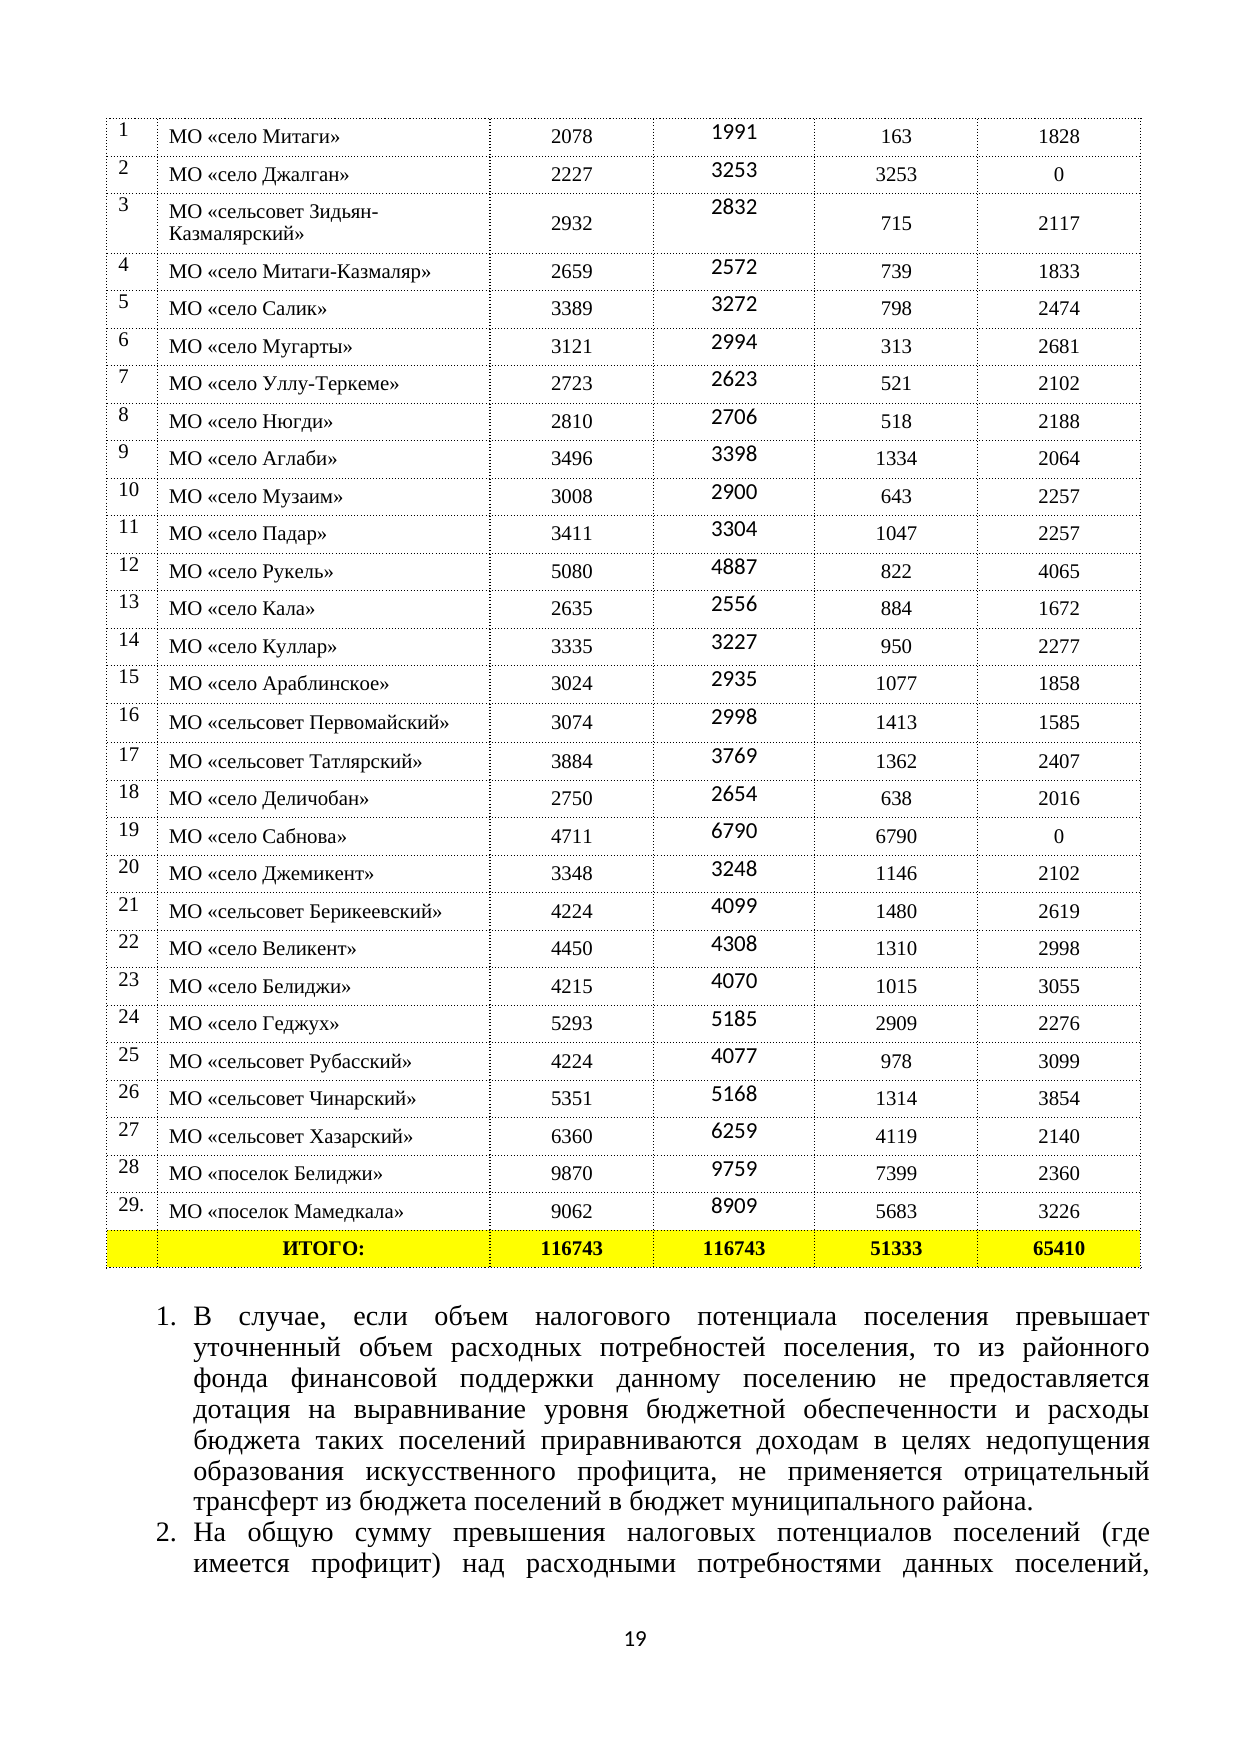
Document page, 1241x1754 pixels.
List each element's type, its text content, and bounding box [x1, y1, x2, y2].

table_cell 65410 [978, 1230, 1140, 1267]
table_cell 4224 [490, 1042, 653, 1080]
table_cell 4711 [490, 817, 653, 855]
table_cell 8 [107, 403, 157, 440]
table_cell 1833 [978, 253, 1140, 290]
table_cell 3411 [490, 515, 653, 552]
table_cell МО «село Сабнова» [157, 817, 490, 855]
table_cell 2016 [978, 780, 1140, 817]
table_cell 2998 [978, 930, 1140, 967]
table_cell 15 [107, 665, 157, 702]
table_cell 2750 [490, 780, 653, 817]
table_cell 8909 [653, 1192, 815, 1230]
table_cell МО «село Деличобан» [157, 780, 490, 817]
table_cell 3854 [978, 1080, 1140, 1117]
table_cell 26 [107, 1080, 157, 1117]
table_cell 521 [815, 365, 978, 402]
table_cell МО «поселок Белиджи» [157, 1155, 490, 1192]
table_cell 2681 [978, 328, 1140, 365]
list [156, 1517, 1152, 1578]
table_cell 3253 [653, 156, 815, 193]
table_cell 163 [815, 118, 978, 156]
table_cell 2832 [653, 193, 815, 252]
table_cell 2407 [978, 742, 1140, 780]
table_cell МО «сельсовет Зидьян-Казмалярский» [157, 193, 490, 252]
table_cell 2932 [490, 193, 653, 252]
table_cell МО «село Уллу-Теркеме» [157, 365, 490, 402]
table_cell ИТОГО: [157, 1230, 490, 1267]
table_cell 1015 [815, 967, 978, 1005]
table_cell 884 [815, 590, 978, 627]
table_cell 1077 [815, 665, 978, 702]
table_cell 822 [815, 553, 978, 590]
table_cell 7 [107, 365, 157, 402]
list В случае, если объем налогового потенциала поселения превышает уточненный объем расходных потребностей поселения, то из районного фонда финансовой поддержки данному поселению не предоставляется дотация на выравнивание уровня бюджетной обеспеченности и расходы бюджета таких поселений приравниваются доходам в целях недопущения образования искусственного профицита, не применяется отрицательный трансферт из бюджета поселений в бюджет муниципального района. [156, 1301, 1152, 1517]
table_cell 643 [815, 478, 978, 515]
table_cell 3121 [490, 328, 653, 365]
table_cell 2102 [978, 365, 1140, 402]
table_cell 6 [107, 328, 157, 365]
table_cell 5683 [815, 1192, 978, 1230]
table_cell МО «село Аглаби» [157, 440, 490, 477]
table_cell 2257 [978, 478, 1140, 515]
table_cell 1362 [815, 742, 978, 780]
table_cell 4070 [653, 967, 815, 1005]
table_cell 2556 [653, 590, 815, 627]
table_cell МО «село Белиджи» [157, 967, 490, 1005]
table_cell 2102 [978, 855, 1140, 892]
table_cell 4308 [653, 930, 815, 967]
table_cell 2117 [978, 193, 1140, 252]
table_cell 6790 [653, 817, 815, 855]
table_cell 2140 [978, 1117, 1140, 1155]
table_cell 1672 [978, 590, 1140, 627]
table_cell 3248 [653, 855, 815, 892]
table_cell 1310 [815, 930, 978, 967]
table_cell 4215 [490, 967, 653, 1005]
table_cell 4065 [978, 553, 1140, 590]
table_cell 3335 [490, 628, 653, 665]
table_cell 9062 [490, 1192, 653, 1230]
table_cell 2998 [653, 703, 815, 742]
table_cell МО «село Падар» [157, 515, 490, 552]
table_cell 2635 [490, 590, 653, 627]
table_cell 9759 [653, 1155, 815, 1192]
table_cell МО «село Салик» [157, 290, 490, 327]
table_cell МО «сельсовет Чинарский» [157, 1080, 490, 1117]
table_cell 29. [107, 1192, 157, 1230]
table_cell МО «село Джемикент» [157, 855, 490, 892]
table_cell 24 [107, 1005, 157, 1042]
table_cell 3769 [653, 742, 815, 780]
table_cell МО «поселок Мамедкала» [157, 1192, 490, 1230]
table_cell 4 [107, 253, 157, 290]
table_cell МО «село Геджух» [157, 1005, 490, 1042]
table_cell 12 [107, 553, 157, 590]
table_cell 2064 [978, 440, 1140, 477]
table_cell МО «село Рукель» [157, 553, 490, 590]
table_cell 1480 [815, 892, 978, 930]
table_cell 27 [107, 1117, 157, 1155]
table_cell МО «село Джалган» [157, 156, 490, 193]
table_cell 4224 [490, 892, 653, 930]
table_cell МО «сельсовет Хазарский» [157, 1117, 490, 1155]
table_cell 3024 [490, 665, 653, 702]
table_cell 1314 [815, 1080, 978, 1117]
table_cell 4450 [490, 930, 653, 967]
table_cell 5 [107, 290, 157, 327]
table_cell 2360 [978, 1155, 1140, 1192]
table_cell 2723 [490, 365, 653, 402]
table_cell 2276 [978, 1005, 1140, 1042]
table_cell 2227 [490, 156, 653, 193]
table_cell МО «село Кала» [157, 590, 490, 627]
table_cell 17 [107, 742, 157, 780]
table_cell 14 [107, 628, 157, 665]
table_cell 3884 [490, 742, 653, 780]
table_cell 7399 [815, 1155, 978, 1192]
table_cell 950 [815, 628, 978, 665]
table_cell 5168 [653, 1080, 815, 1117]
table_cell 28 [107, 1155, 157, 1192]
table_cell 638 [815, 780, 978, 817]
table_cell 116743 [653, 1230, 815, 1267]
table_cell 313 [815, 328, 978, 365]
table_cell 1828 [978, 118, 1140, 156]
table_cell 23 [107, 967, 157, 1005]
table_cell 6790 [815, 817, 978, 855]
table_cell 5351 [490, 1080, 653, 1117]
table_cell 3055 [978, 967, 1140, 1005]
table_cell МО «сельсовет Рубасский» [157, 1042, 490, 1080]
table_cell 4119 [815, 1117, 978, 1155]
table_cell 5080 [490, 553, 653, 590]
table_cell МО «сельсовет Первомайский» [157, 703, 490, 742]
table_cell 2277 [978, 628, 1140, 665]
table_cell 21 [107, 892, 157, 930]
table_cell 11 [107, 515, 157, 552]
table_cell 10 [107, 478, 157, 515]
table_cell 1413 [815, 703, 978, 742]
table_cell МО «село Музаим» [157, 478, 490, 515]
table_cell 2474 [978, 290, 1140, 327]
table_cell 2257 [978, 515, 1140, 552]
table_cell 2 [107, 156, 157, 193]
table_cell 3074 [490, 703, 653, 742]
table_cell 3398 [653, 440, 815, 477]
table_cell 6259 [653, 1117, 815, 1155]
table_cell МО «сельсовет Татлярский» [157, 742, 490, 780]
table_cell 25 [107, 1042, 157, 1080]
table_cell 2909 [815, 1005, 978, 1042]
table_cell [107, 1230, 157, 1267]
table_cell 2654 [653, 780, 815, 817]
table_cell 51333 [815, 1230, 978, 1267]
table_cell 1334 [815, 440, 978, 477]
table_cell МО «село Мугарты» [157, 328, 490, 365]
table_cell 0 [978, 156, 1140, 193]
table_cell 2572 [653, 253, 815, 290]
table_cell 2619 [978, 892, 1140, 930]
table_cell 1585 [978, 703, 1140, 742]
table_cell МО «село Митаги-Казмаляр» [157, 253, 490, 290]
table_cell 4077 [653, 1042, 815, 1080]
table_cell 1 [107, 118, 157, 156]
table_cell 3496 [490, 440, 653, 477]
table_cell МО «село Араблинское» [157, 665, 490, 702]
table_cell 4887 [653, 553, 815, 590]
table_cell 3 [107, 193, 157, 252]
table_cell МО «село Нюгди» [157, 403, 490, 440]
table_cell МО «сельсовет Берикеевский» [157, 892, 490, 930]
table_cell 18 [107, 780, 157, 817]
table_cell 2188 [978, 403, 1140, 440]
table_cell 3226 [978, 1192, 1140, 1230]
table_cell 1858 [978, 665, 1140, 702]
table_cell 715 [815, 193, 978, 252]
table_cell 9 [107, 440, 157, 477]
table_cell 3389 [490, 290, 653, 327]
table_cell МО «село Великент» [157, 930, 490, 967]
table_cell 2659 [490, 253, 653, 290]
table_cell 2994 [653, 328, 815, 365]
table_cell 2810 [490, 403, 653, 440]
table_cell 13 [107, 590, 157, 627]
table_cell 518 [815, 403, 978, 440]
table_cell 0 [978, 817, 1140, 855]
table_cell МО «село Куллар» [157, 628, 490, 665]
table_cell 978 [815, 1042, 978, 1080]
table_cell 2706 [653, 403, 815, 440]
table_cell МО «село Митаги» [157, 118, 490, 156]
table_cell 798 [815, 290, 978, 327]
table_cell 3099 [978, 1042, 1140, 1080]
table_cell 3304 [653, 515, 815, 552]
table_cell 9870 [490, 1155, 653, 1192]
table_cell 16 [107, 703, 157, 742]
table_cell 2935 [653, 665, 815, 702]
table_cell 5185 [653, 1005, 815, 1042]
table_cell 5293 [490, 1005, 653, 1042]
table_cell 3008 [490, 478, 653, 515]
table_cell 19 [107, 817, 157, 855]
table_cell 739 [815, 253, 978, 290]
table_cell 3227 [653, 628, 815, 665]
table_cell 3348 [490, 855, 653, 892]
table_cell 3253 [815, 156, 978, 193]
table_cell 2623 [653, 365, 815, 402]
table_cell 116743 [490, 1230, 653, 1267]
table_cell 1047 [815, 515, 978, 552]
table_cell 2078 [490, 118, 653, 156]
table_cell 4099 [653, 892, 815, 930]
table_cell 1146 [815, 855, 978, 892]
table_cell 6360 [490, 1117, 653, 1155]
table_cell 1991 [653, 118, 815, 156]
table_cell 2900 [653, 478, 815, 515]
table_cell 20 [107, 855, 157, 892]
table_cell 3272 [653, 290, 815, 327]
table_cell 22 [107, 930, 157, 967]
